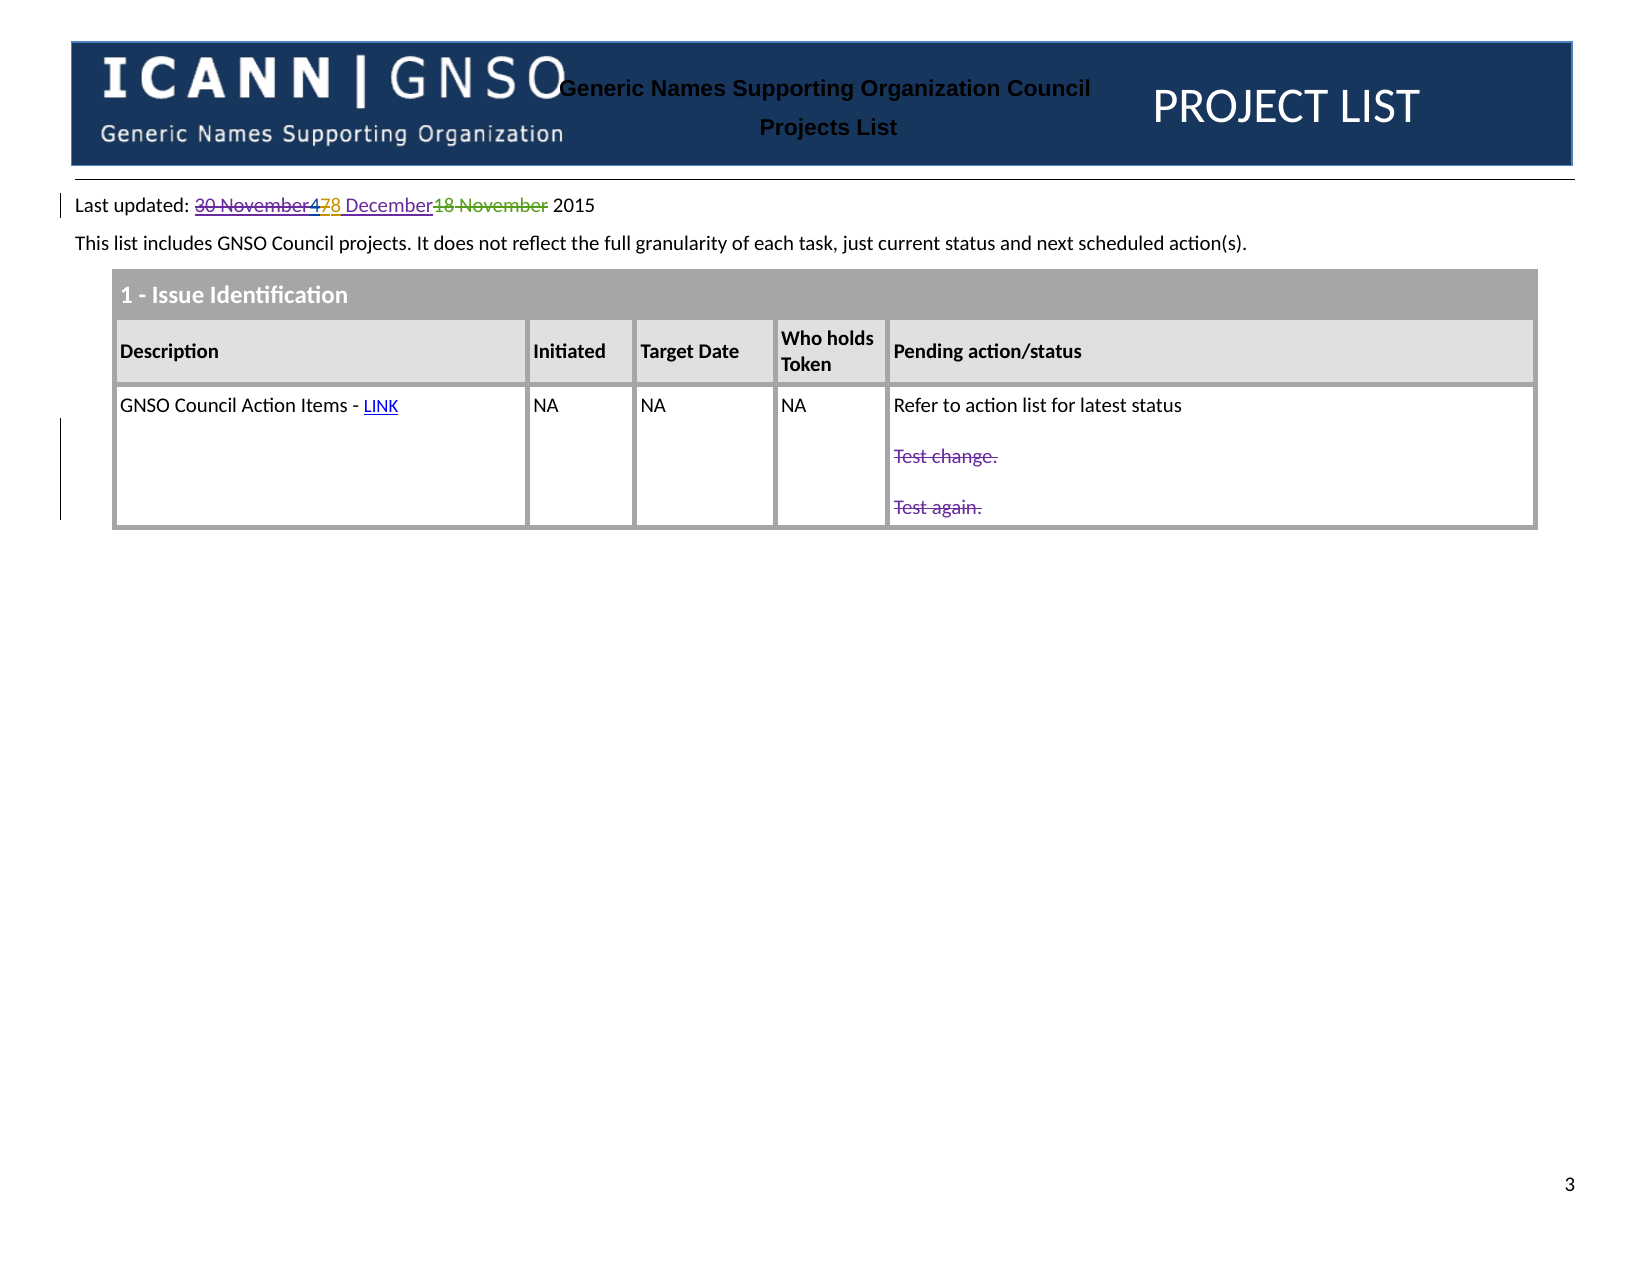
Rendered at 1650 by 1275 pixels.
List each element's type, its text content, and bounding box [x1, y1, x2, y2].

table_cell Pending action/status [890, 320, 1533, 382]
table_cell NA [637, 387, 773, 525]
table_cell Refer to action list for latest status [890, 387, 1533, 525]
table_header 1 - Issue Identification [117, 273, 1533, 315]
picture [85, 41, 580, 159]
text This list includes GNSO Council projects. It does not reflect the full granularity of each task, just current status and next scheduled action(s). [75, 231, 1575, 256]
text Last updated: 2015 [75, 193, 1575, 218]
table_cell NA [530, 387, 632, 525]
table_cell GNSO Council Action Items - LINK [117, 387, 525, 525]
table_cell Initiated [530, 320, 632, 382]
table_cell Who holds Token [778, 320, 885, 382]
table_cell NA [778, 387, 885, 525]
table_cell Description [117, 320, 525, 382]
table_cell Target Date [637, 320, 773, 382]
